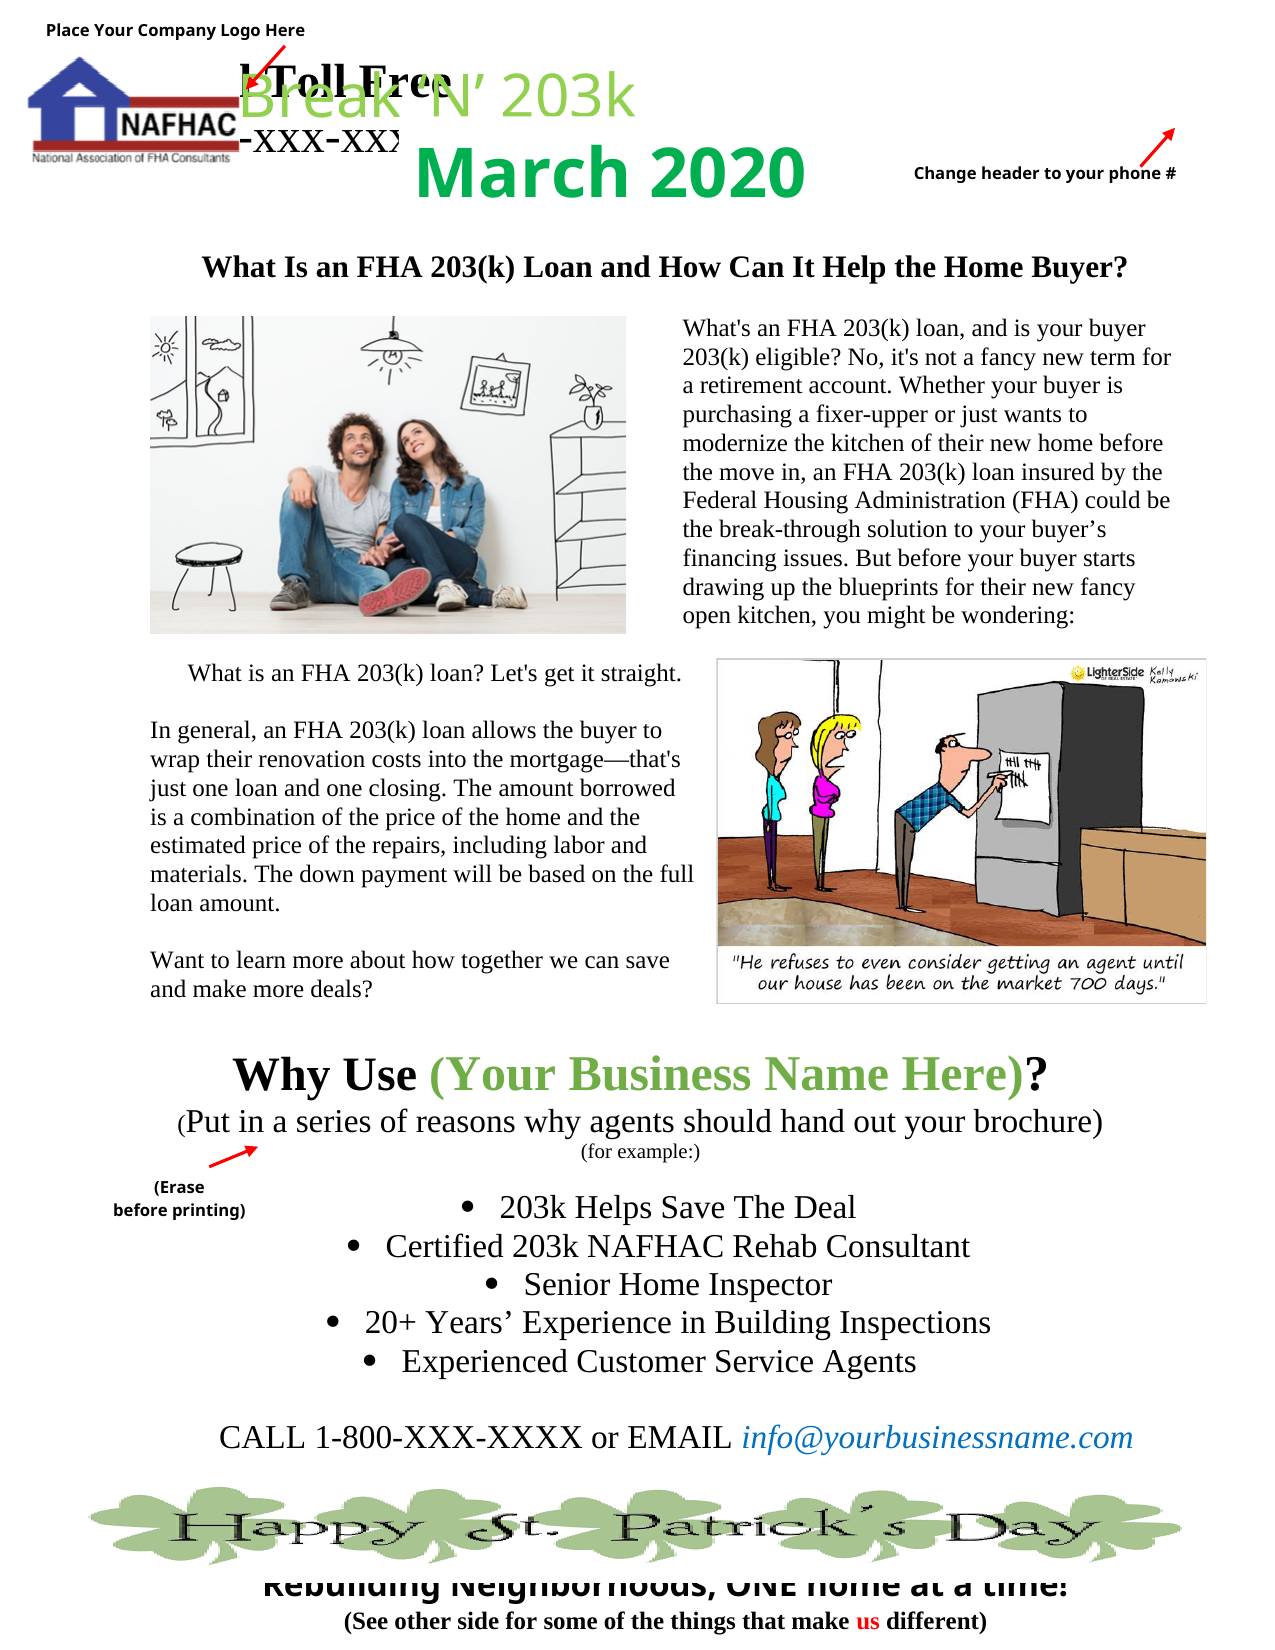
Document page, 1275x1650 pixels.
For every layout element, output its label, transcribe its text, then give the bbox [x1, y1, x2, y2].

text What is an FHA 203(k) loan? Let's get it straight. [187, 658, 716, 687]
text In general, an FHA 203(k) loan allows the buyer to wrap their renovation costs into the mortgage—that's just one loan and one closing. The amount borrowed is a combination of the price of the home and the estimated price of the repairs, including labor and materials. The down payment will be based on the full loan amount. [150, 715, 716, 917]
picture [45, 1470, 1246, 1583]
text Want to learn more about how together we can save and make more deals? [150, 945, 716, 1003]
picture [150, 316, 627, 634]
picture [716, 658, 1207, 1004]
picture [27, 55, 240, 165]
subtitle What Is an FHA 203(k) Loan and How Can It Help the Home Buyer? [150, 248, 1181, 284]
